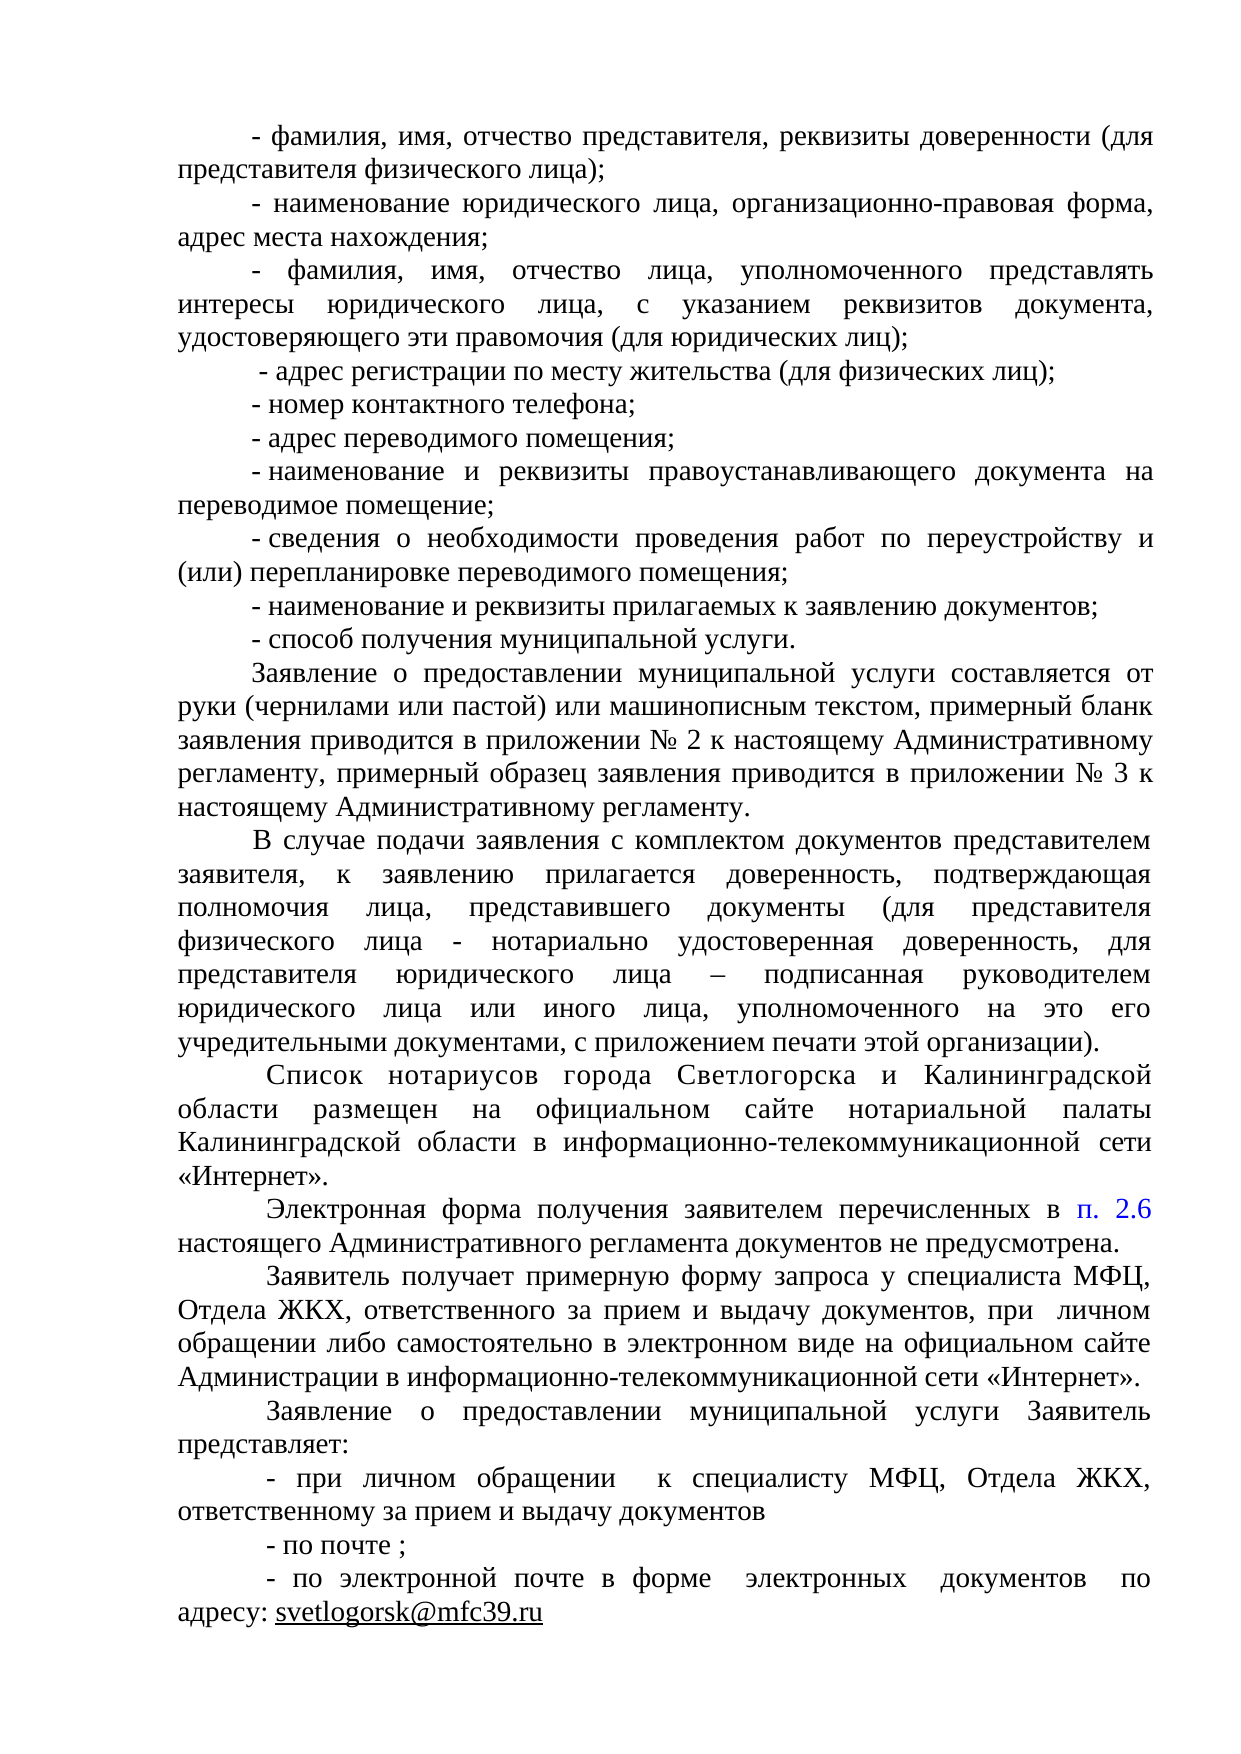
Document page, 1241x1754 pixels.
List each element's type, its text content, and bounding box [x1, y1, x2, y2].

text Заявление о предоставлении муниципальной услуги Заявитель представляет: [177, 1393, 1152, 1460]
text - способ получения муниципальной услуги. [177, 621, 1154, 655]
text В случае подачи заявления с комплектом документов представителем заявителя, к заявлению прилагается доверенность, подтверждающая полномочия лица, представившего документы (для представителя физического лица - нотариально удостоверенная доверенность, для представителя юридического лица – подписанная руководителем юридического лица или иного лица, уполномоченного на это его учредительными документами, с приложением печати этой организации). [177, 822, 1152, 1057]
text - по электронной почте в форме электронных документов по адресу: svetlogorsk@mfc39.ru [177, 1560, 1152, 1627]
text - наименование юридического лица, организационно-правовая форма, адрес места нахождения; [177, 185, 1154, 252]
text - фамилия, имя, отчество лица, уполномоченного представлять интересы юридического лица, с указанием реквизитов документа, удостоверяющего эти правомочия (для юридических лиц); [177, 252, 1154, 353]
text - наименование и реквизиты прилагаемых к заявлению документов; [177, 588, 1154, 621]
text Электронная форма получения заявителем перечисленных в п. 2.6 настоящего Административного регламента документов не предусмотрена. [177, 1191, 1152, 1258]
text - по почте ; [177, 1527, 1152, 1560]
text - адрес переводимого помещения; [177, 420, 1154, 453]
text Список нотариусов города Светлогорска и Калининградской области размещен на официальном сайте нотариальной палаты Калининградской области в информационно-телекоммуникационной сети «Интернет». [177, 1057, 1152, 1191]
text - адрес регистрации по месту жительства (для физических лиц); [177, 353, 1154, 386]
text - номер контактного телефона; [177, 386, 1154, 420]
text - сведения о необходимости проведения работ по переустройству и (или) перепланировке переводимого помещения; [177, 521, 1154, 588]
text - фамилия, имя, отчество представителя, реквизиты доверенности (для представителя физического лица); [177, 118, 1154, 185]
text Заявление о предоставлении муниципальной услуги составляется от руки (чернилами или пастой) или машинописным текстом, примерный бланк заявления приводится в приложении № 2 к настоящему Административному регламенту, примерный образец заявления приводится в приложении № 3 к настоящему Административному регламенту. [177, 655, 1154, 822]
text - наименование и реквизиты правоустанавливающего документа на переводимое помещение; [177, 453, 1154, 521]
text Заявитель получает примерную форму запроса у специалиста МФЦ, Отдела ЖКХ, ответственного за прием и выдачу документов, при личном обращении либо самостоятельно в электронном виде на официальном сайте Администрации в информационно-телекоммуникационной сети «Интернет». [177, 1258, 1152, 1393]
text - при личном обращении к специалисту МФЦ, Отдела ЖКХ, ответственному за прием и выдачу документов [177, 1460, 1152, 1527]
